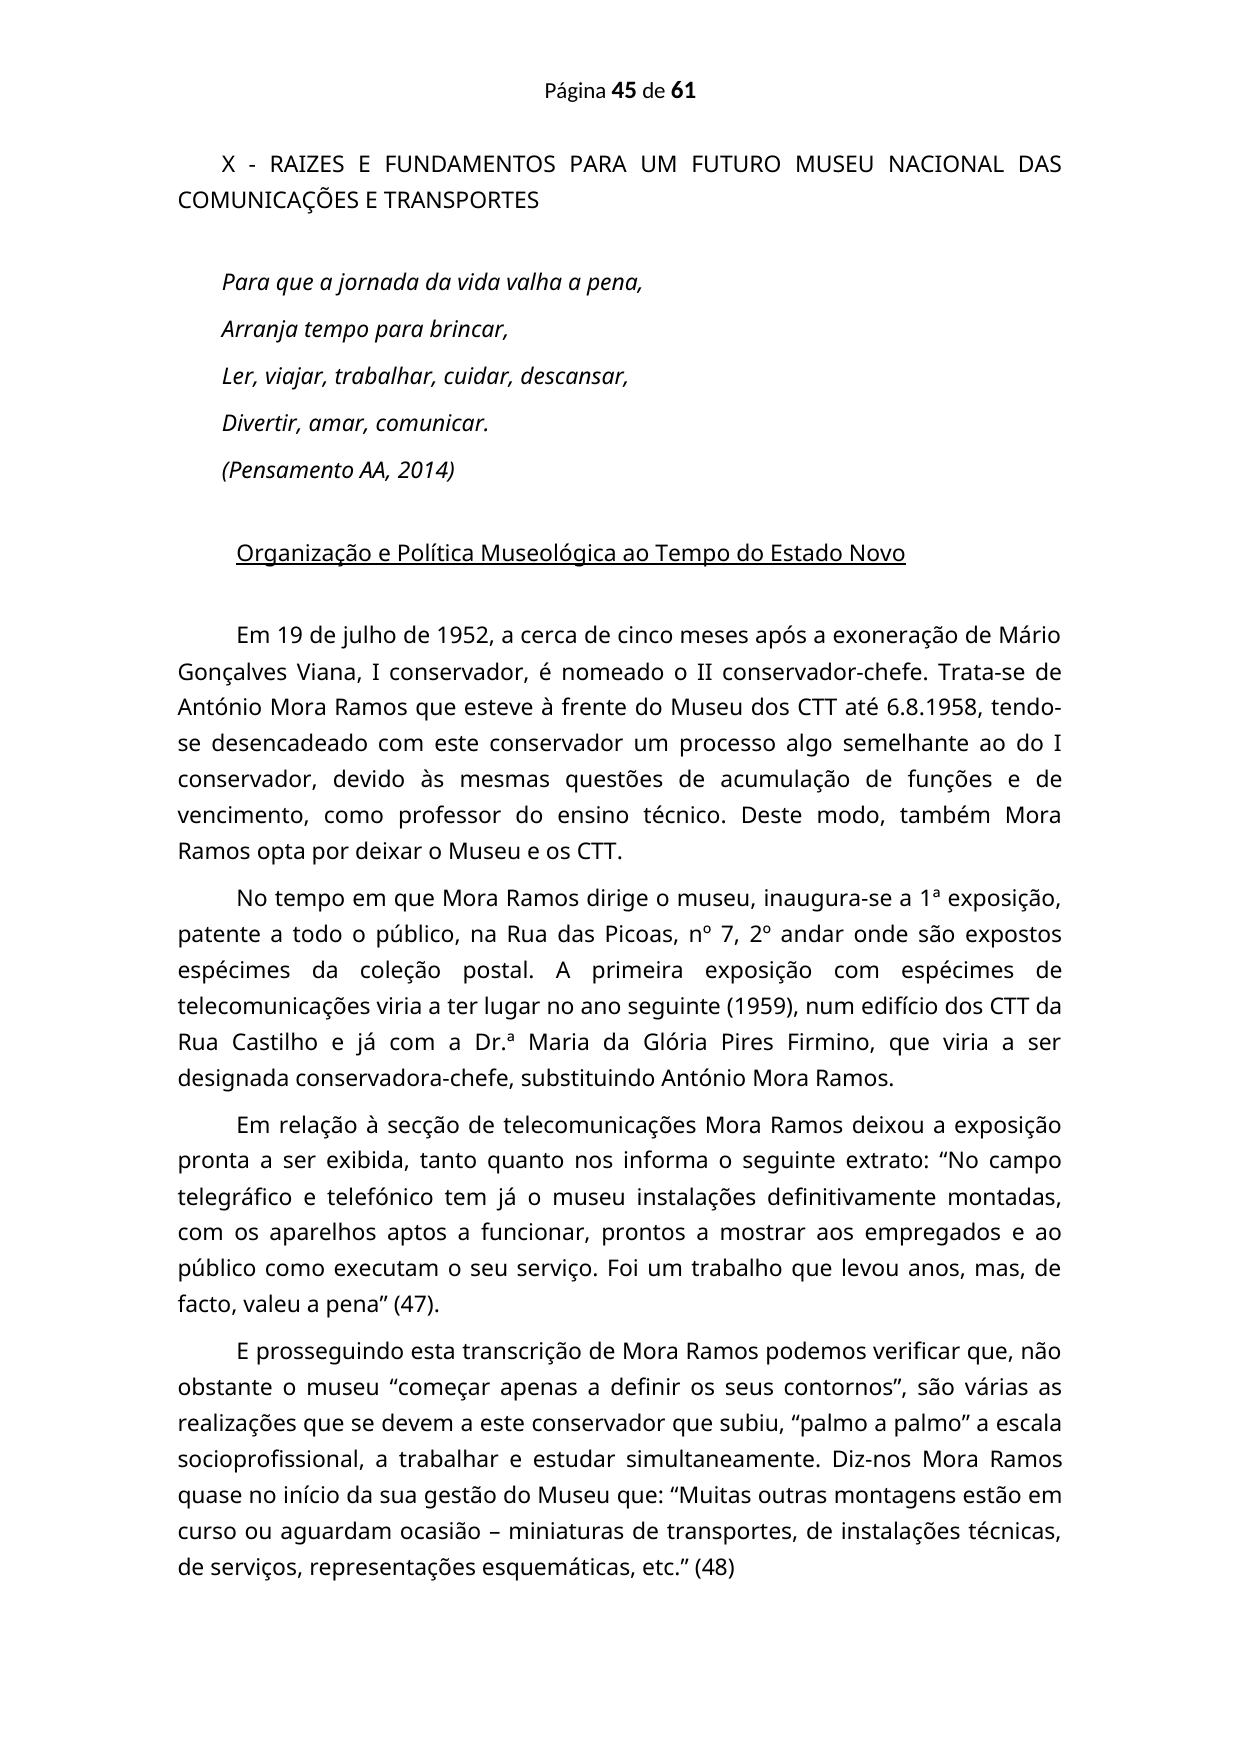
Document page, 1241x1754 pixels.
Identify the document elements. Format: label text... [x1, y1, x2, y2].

text E prosseguindo esta transcrição de Mora Ramos podemos verificar que, não obstante o museu “começar apenas a definir os seus contornos”, são várias as realizações que se devem a este conservador que subiu, “palmo a palmo” a escala socioprofissional, a trabalhar e estudar simultaneamente. Diz-nos Mora Ramos quase no início da sua gestão do Museu que: “Muitas outras montagens estão em curso ou aguardam ocasião – miniaturas de transportes, de instalações técnicas, de serviços, representações esquemáticas, etc.” (48) [177, 1335, 1063, 1582]
text (Pensamento AA, 2014) [222, 454, 1063, 485]
text X - RAIZES E FUNDAMENTOS PARA UM FUTURO MUSEU NACIONAL DAS COMUNICAÇÕES E TRANSPORTES [177, 148, 1063, 215]
text Em relação à secção de telecomunicações Mora Ramos deixou a exposição pronta a ser exibida, tanto quanto nos informa o seguinte extrato: “No campo telegráfico e telefónico tem já o museu instalações definitivamente montadas, com os aparelhos aptos a funcionar, prontos a mostrar aos empregados e ao público como executam o seu serviço. Foi um trabalho que levou anos, mas, de facto, valeu a pena” (47). [177, 1108, 1063, 1319]
text Organização e Política Museológica ao Tempo do Estado Novo [177, 537, 1063, 568]
text Para que a jornada da vida valha a pena, [222, 266, 1063, 298]
text Divertir, amar, comunicar. [222, 407, 1063, 438]
text No tempo em que Mora Ramos dirige o museu, inaugura-se a 1ª exposição, patente a todo o público, na Rua das Picoas, nº 7, 2º andar onde são expostos espécimes da coleção postal. A primeira exposição com espécimes de telecomunicações viria a ter lugar no ano seguinte (1959), num edifício dos CTT da Rua Castilho e já com a Dr.ª Maria da Glória Pires Firmino, que viria a ser designada conservadora-chefe, substituindo António Mora Ramos. [177, 882, 1063, 1093]
text Em 19 de julho de 1952, a cerca de cinco meses após a exoneração de Mário Gonçalves Viana, I conservador, é nomeado o II conservador-chefe. Trata-se de António Mora Ramos que esteve à frente do Museu dos CTT até 6.8.1958, tendo-se desencadeado com este conservador um processo algo semelhante ao do I conservador, devido às mesmas questões de acumulação de funções e de vencimento, como professor do ensino técnico. Deste modo, também Mora Ramos opta por deixar o Museu e os CTT. [177, 619, 1063, 866]
text Ler, viajar, trabalhar, cuidar, descansar, [222, 360, 1063, 391]
text Arranja tempo para brincar, [222, 313, 1063, 344]
